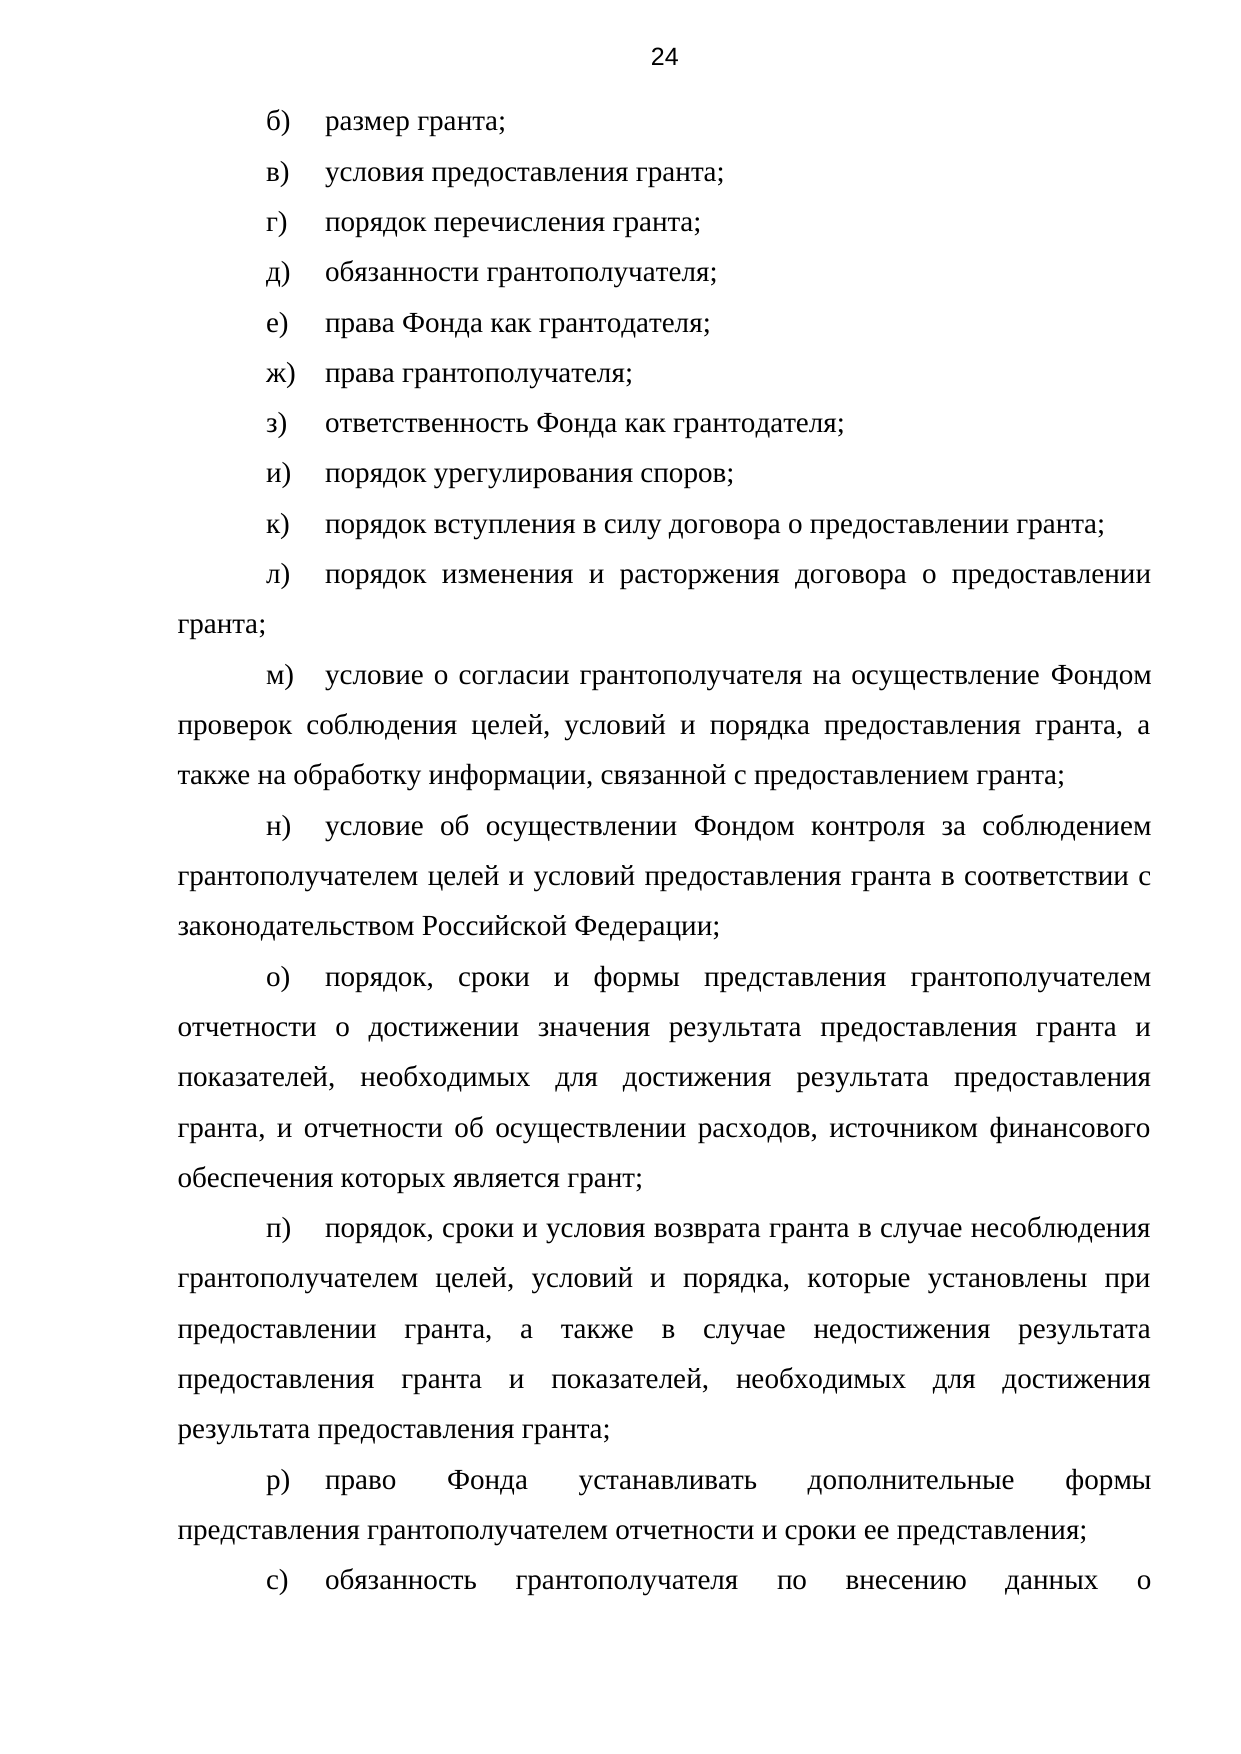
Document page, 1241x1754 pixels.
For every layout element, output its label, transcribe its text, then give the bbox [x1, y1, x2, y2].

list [177, 1562, 1152, 1596]
list порядок, сроки и формы представления грантополучателем отчетности о достижении значения результата предоставления гранта и показателей, необходимых для достижения результата предоставления гранта, и отчетности об осуществлении расходов, источником финансового обеспечения которых является грант; [177, 959, 1152, 1193]
list порядок урегулирования споров; [177, 456, 1152, 489]
list условия предоставления гранта; [177, 154, 1152, 187]
list ответственность Фонда как грантодателя; [177, 405, 1152, 439]
list порядок изменения и расторжения договора о предоставлении гранта; [177, 556, 1152, 640]
list права Фонда как грантодателя; [177, 305, 1152, 338]
list условие об осуществлении Фондом контроля за соблюдением грантополучателем целей и условий предоставления гранта в соответствии с законодательством Российской Федерации; [177, 808, 1152, 942]
list порядок, сроки и условия возврата гранта в случае несоблюдения грантополучателем целей, условий и порядка, которые установлены при предоставлении гранта, а также в случае недостижения результата предоставления гранта и показателей, необходимых для достижения результата предоставления гранта; [177, 1210, 1152, 1445]
list условие о согласии грантополучателя на осуществление Фондом проверок соблюдения целей, условий и порядка предоставления гранта, а также на обработку информации, связанной с предоставлением гранта; [177, 657, 1152, 791]
list право Фонда устанавливать дополнительные формы представления грантополучателем отчетности и сроки ее представления; [177, 1462, 1152, 1546]
list права грантополучателя; [177, 355, 1152, 388]
list обязанности грантополучателя; [177, 254, 1152, 288]
list порядок вступления в силу договора о предоставлении гранта; [177, 506, 1152, 539]
list порядок перечисления гранта; [177, 204, 1152, 238]
list размер гранта; [177, 103, 1152, 137]
